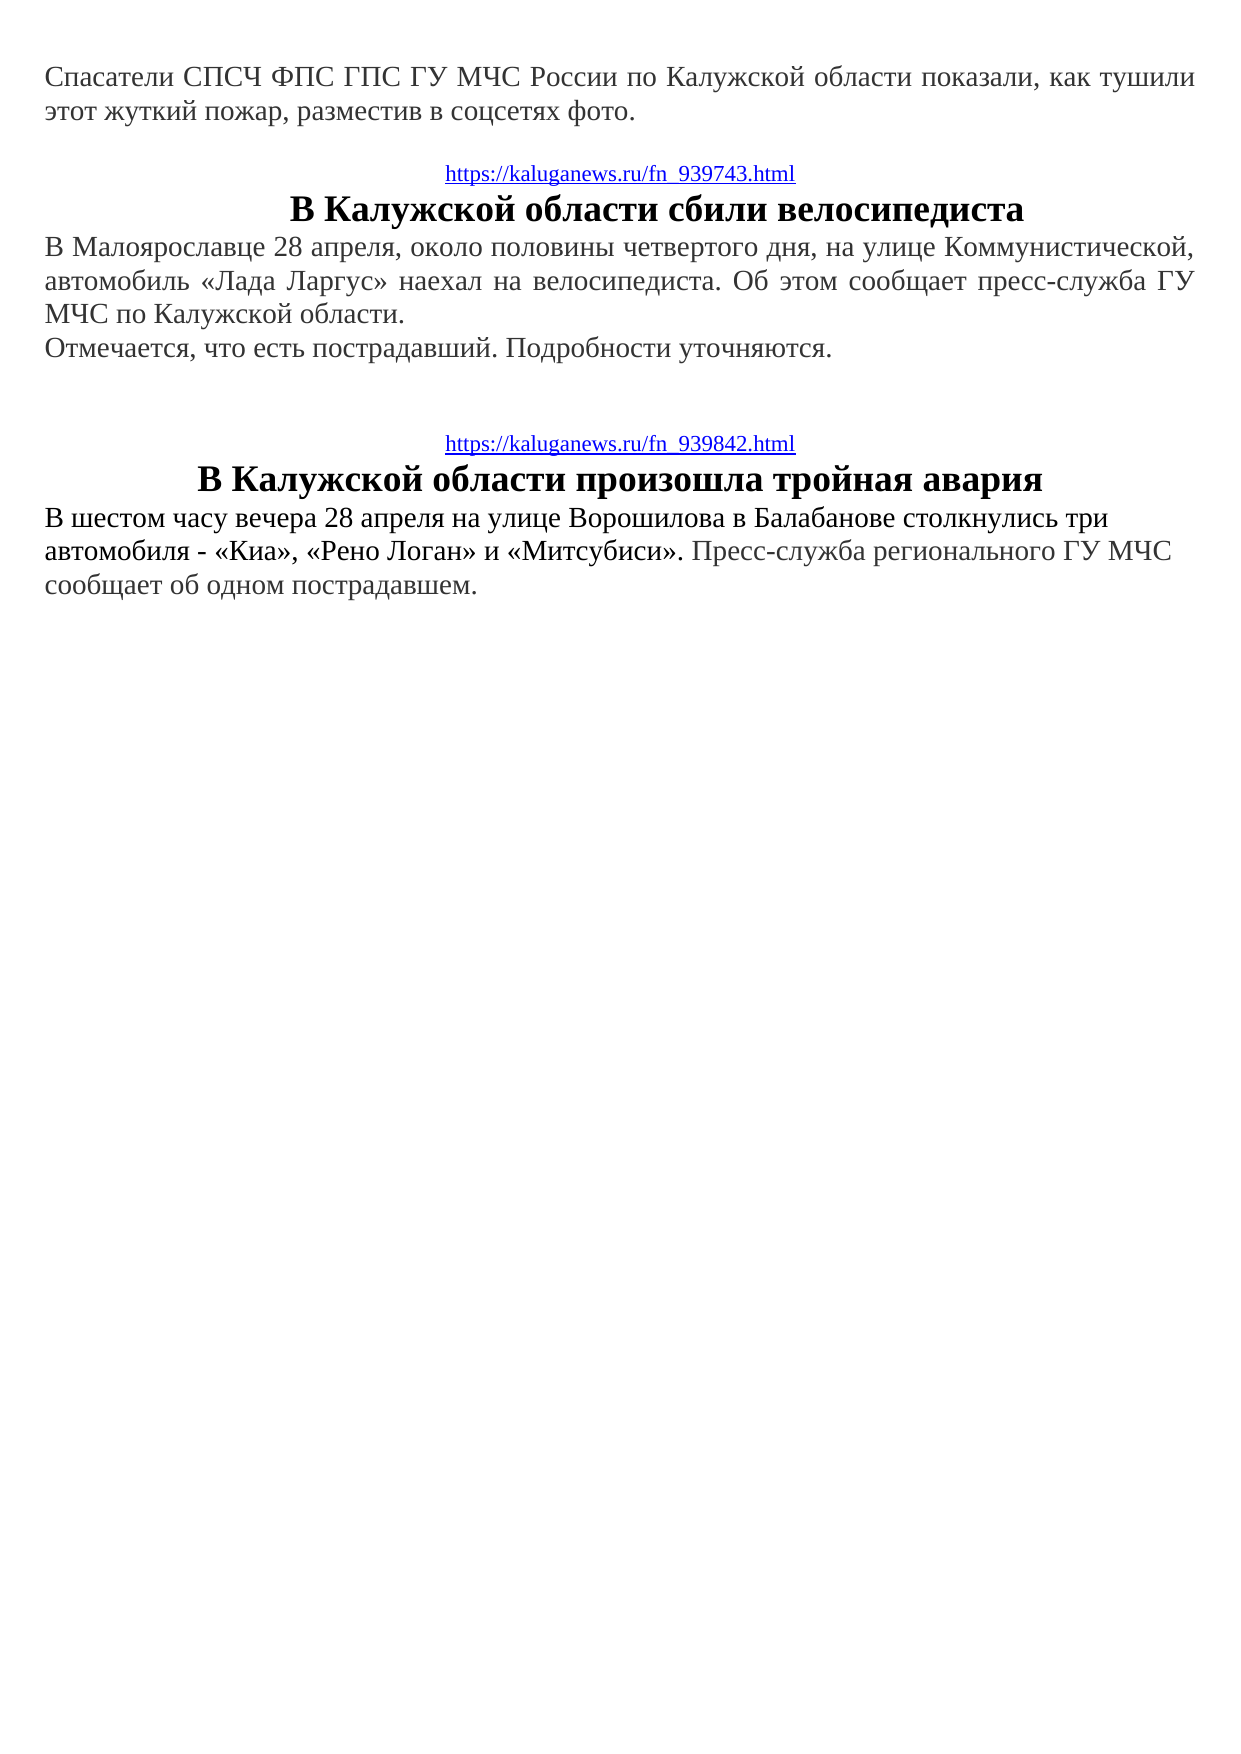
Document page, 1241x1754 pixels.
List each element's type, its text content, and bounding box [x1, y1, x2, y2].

text Отмечается, что есть пострадавший. Подробности уточняются. [44, 330, 1196, 363]
text В шестом часу вечера 28 апреля на улице Ворошилова в Балабанове столкнулись три автомобиля - «Киа», «Рено Логан» и «Митсубиси». Пресс-служба регионального ГУ МЧС сообщает об одном пострадавшем. [44, 500, 1196, 601]
text https://kaluganews.ru/fn_939842.html [44, 430, 1196, 457]
text В Калужской области сбили велосипедиста [74, 186, 1181, 229]
text В Малоярославце 28 апреля, около половины четвертого дня, на улице Коммунистической, автомобиль «Лада Ларгус» наехал на велосипедиста. Об этом сообщает пресс-служба ГУ МЧС по Калужской области. [44, 229, 1196, 330]
text Спасатели СПСЧ ФПС ГПС ГУ МЧС России по Калужской области показали, как тушили этот жуткий пожар, разместив в соцсетях фото. [44, 59, 1196, 126]
text В Калужской области произошла тройная авария [44, 457, 1196, 500]
text https://kaluganews.ru/fn_939743.html [44, 160, 1196, 186]
